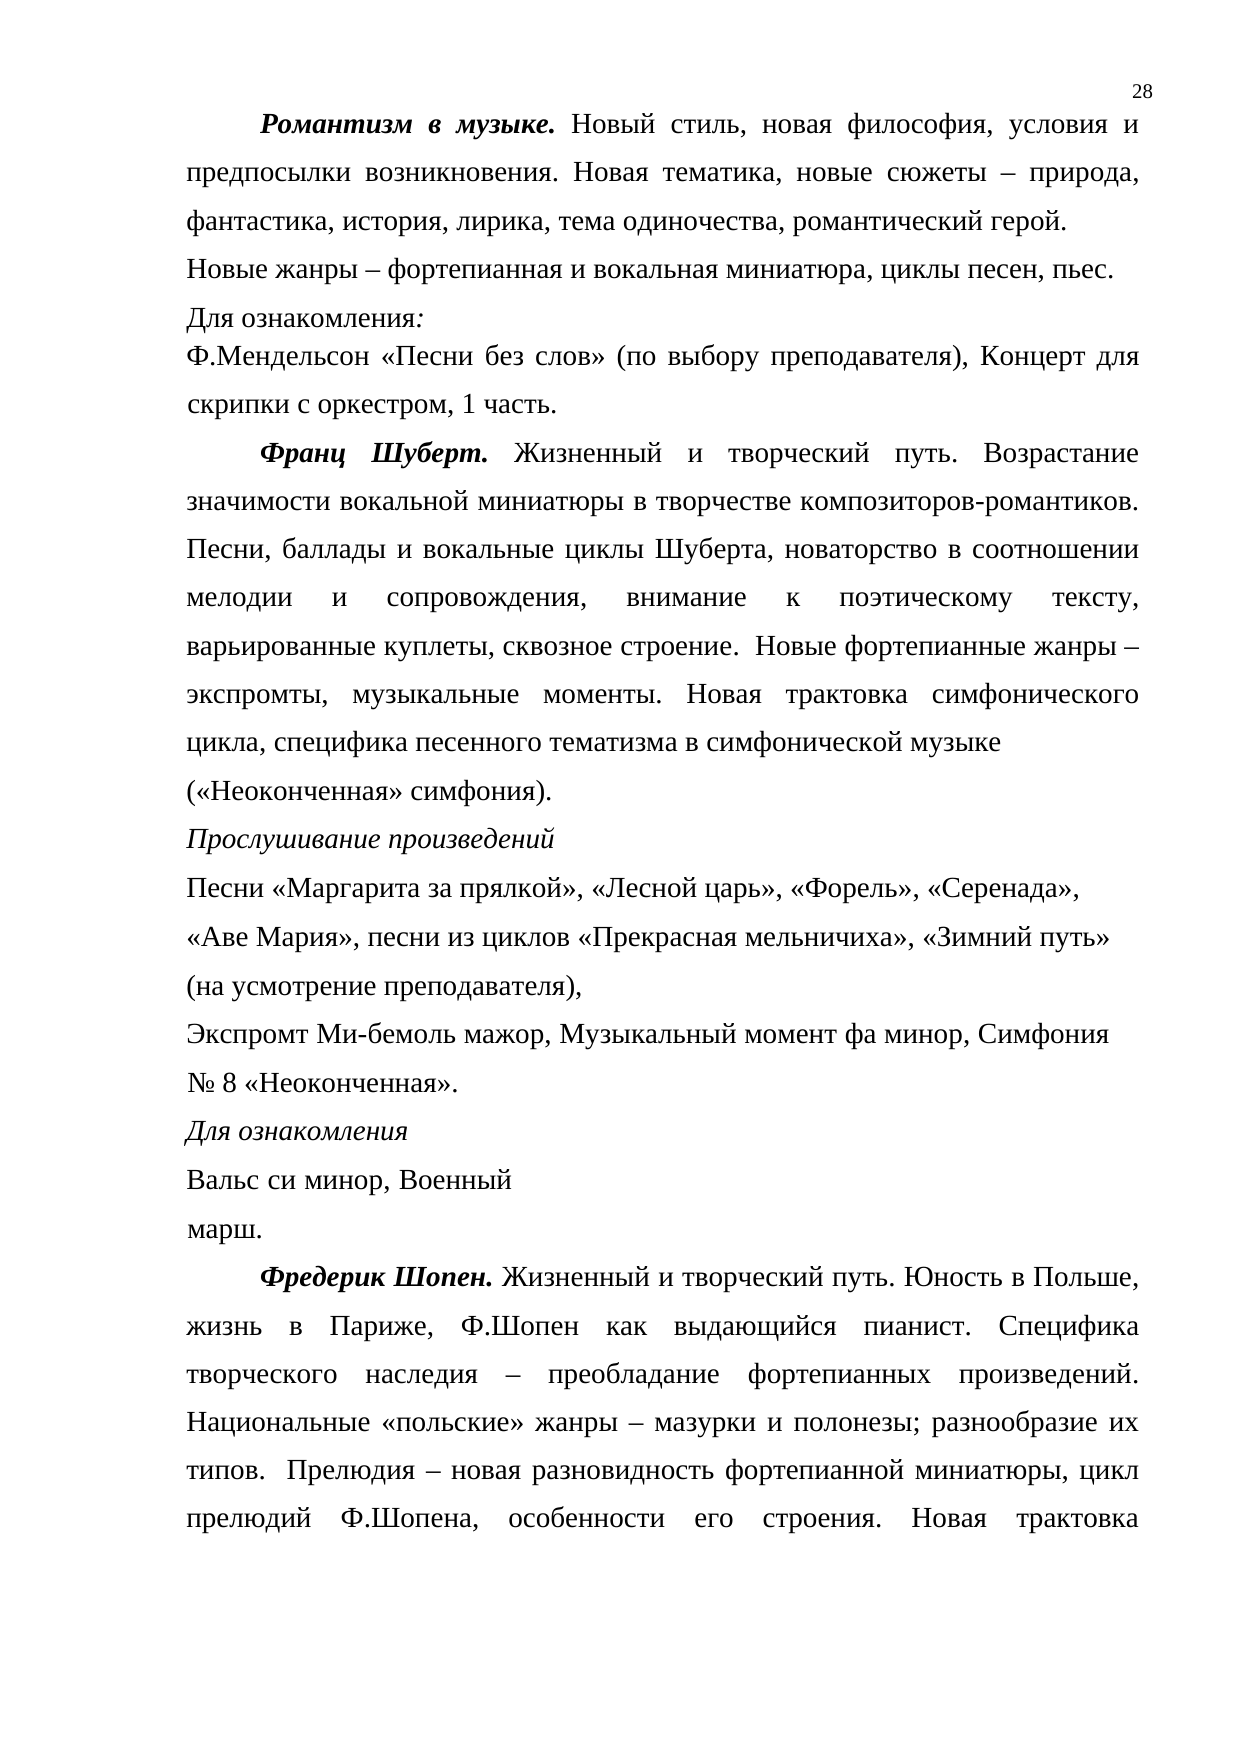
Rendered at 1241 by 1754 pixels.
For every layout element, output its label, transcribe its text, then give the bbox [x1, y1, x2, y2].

text Романтизм в музыке. Новый стиль, новая философия, условия и предпосылки возникновения. Новая тематика, новые сюжеты – природа, фантастика, история, лирика, тема одиночества, романтический герой. [186, 106, 1139, 236]
text Франц Шуберт. Жизненный и творческий путь. Возрастание значимости вокальной миниатюры в творчестве композиторов-романтиков. Песни, баллады и вокальные циклы Шуберта, новаторство в соотношении мелодии и сопровождения, внимание к поэтическому тексту, варьированные куплеты, сквозное строение. Новые фортепианные жанры – экспромты, музыкальные моменты. Новая трактовка симфонического цикла, специфика песенного тематизма в симфонической музыке [186, 435, 1139, 758]
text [186, 1259, 1139, 1534]
text Ф.Мендельсон «Песни без слов» (по выбору преподавателя), Концерт для скрипки с оркестром, 1 часть. [186, 338, 1139, 420]
text Вальс си минор, Военный марш. [186, 1162, 512, 1244]
text Для ознакомления [186, 1113, 726, 1147]
text Новые жанры – фортепианная и вокальная миниатюра, циклы песен, пьес. [186, 251, 1139, 285]
text («Неоконченная» симфония). [186, 773, 1139, 807]
text «Аве Мария», песни из циклов «Прекрасная мельничиха», «Зимний путь» [186, 919, 1139, 953]
text Песни «Маргарита за прялкой», «Лесной царь», «Форель», «Серенада», [186, 870, 1139, 904]
text Экспромт Ми-бемоль мажор, Музыкальный момент фа минор, Симфония № 8 «Неоконченная». [186, 1016, 1110, 1098]
text Для ознакомления: [186, 300, 726, 334]
text (на усмотрение преподавателя), [186, 968, 1139, 1002]
text Прослушивание произведений [186, 821, 726, 855]
